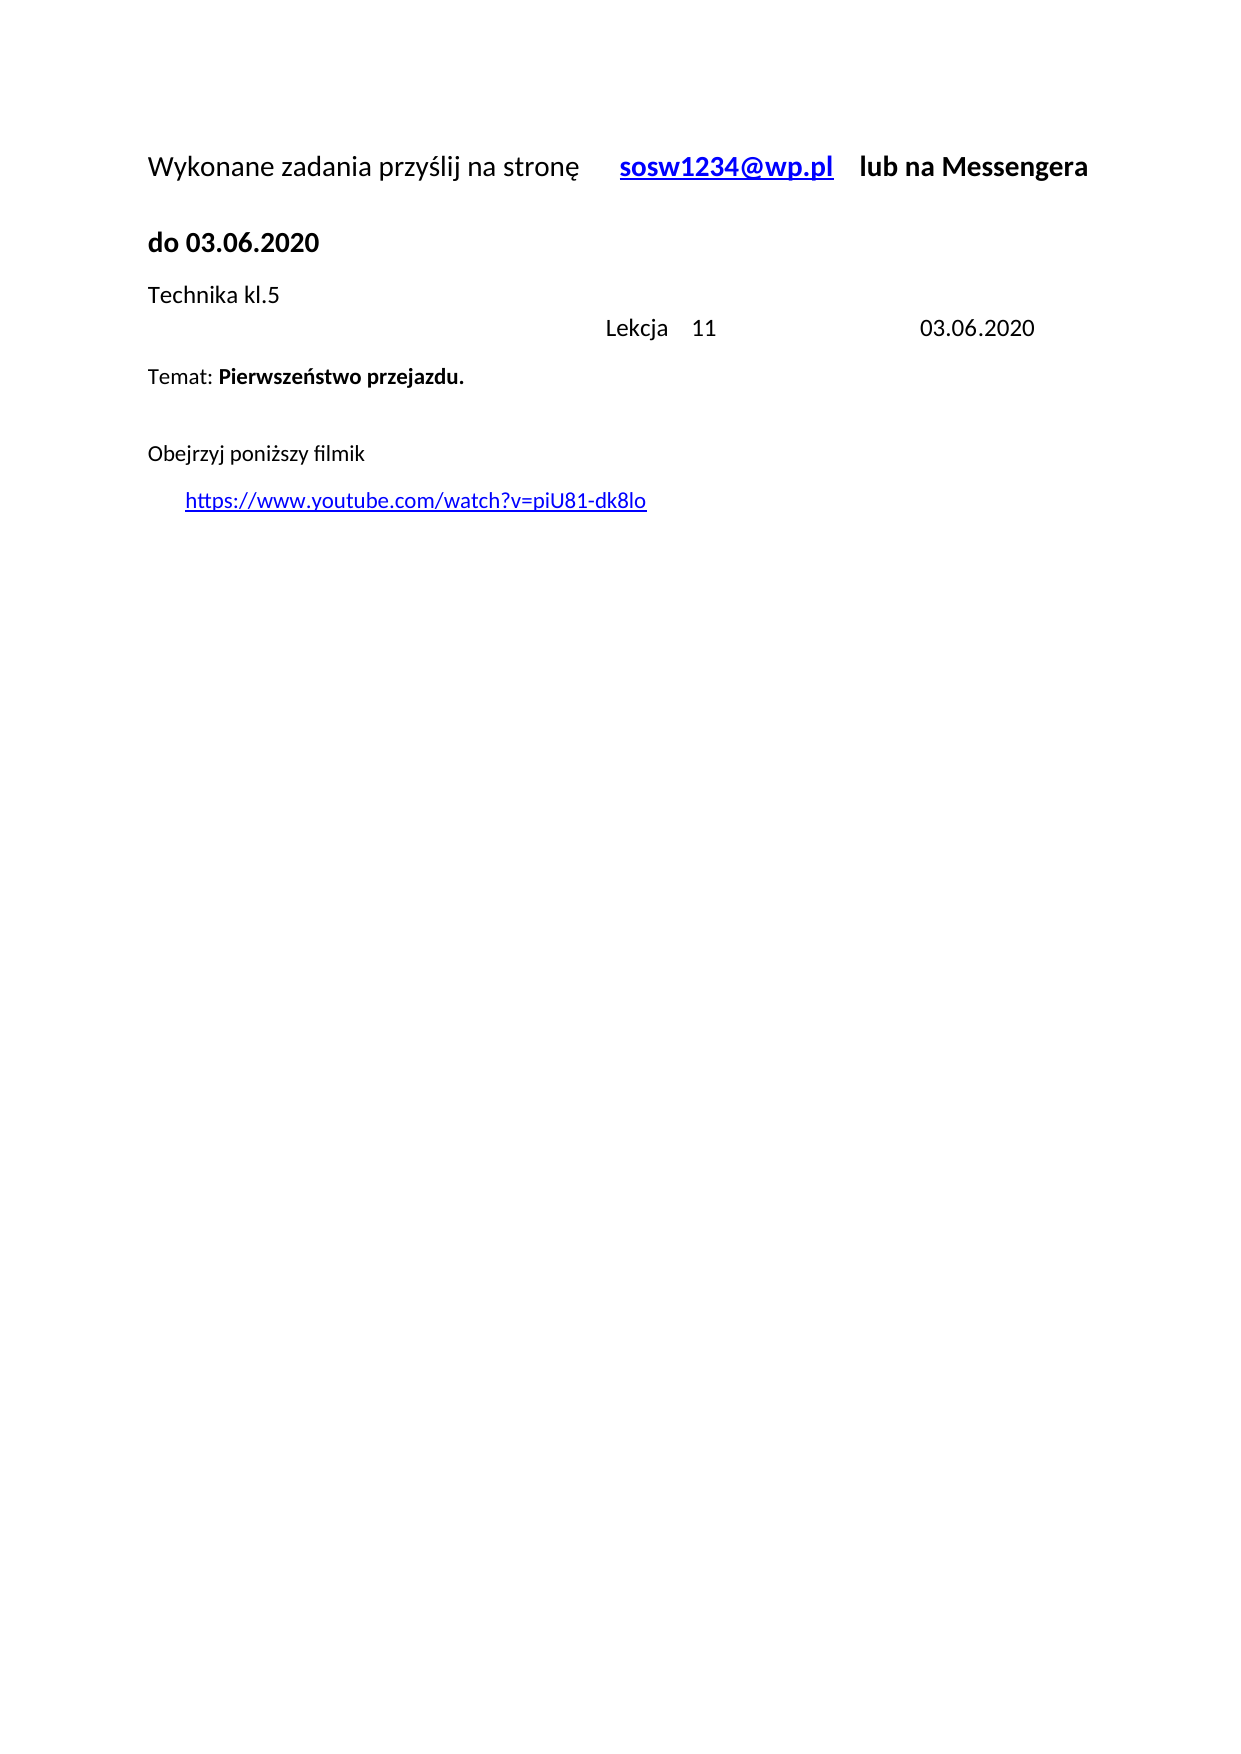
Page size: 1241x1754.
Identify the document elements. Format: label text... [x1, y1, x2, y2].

text Temat: Pierwszeństwo przejazdu. [148, 362, 1093, 420]
text Technika kl.5 Lekcja 11 03.06.2020 [148, 279, 1093, 343]
text Wykonane zadania przyślij na stronę sosw1234@wp.pl lub na Messengera do 03.06.2020 [148, 148, 1093, 260]
text https://www.youtube.com/watch?v=piU81-dk8lo [185, 486, 1093, 514]
text Obejrzyj poniższy filmik [148, 439, 1093, 467]
